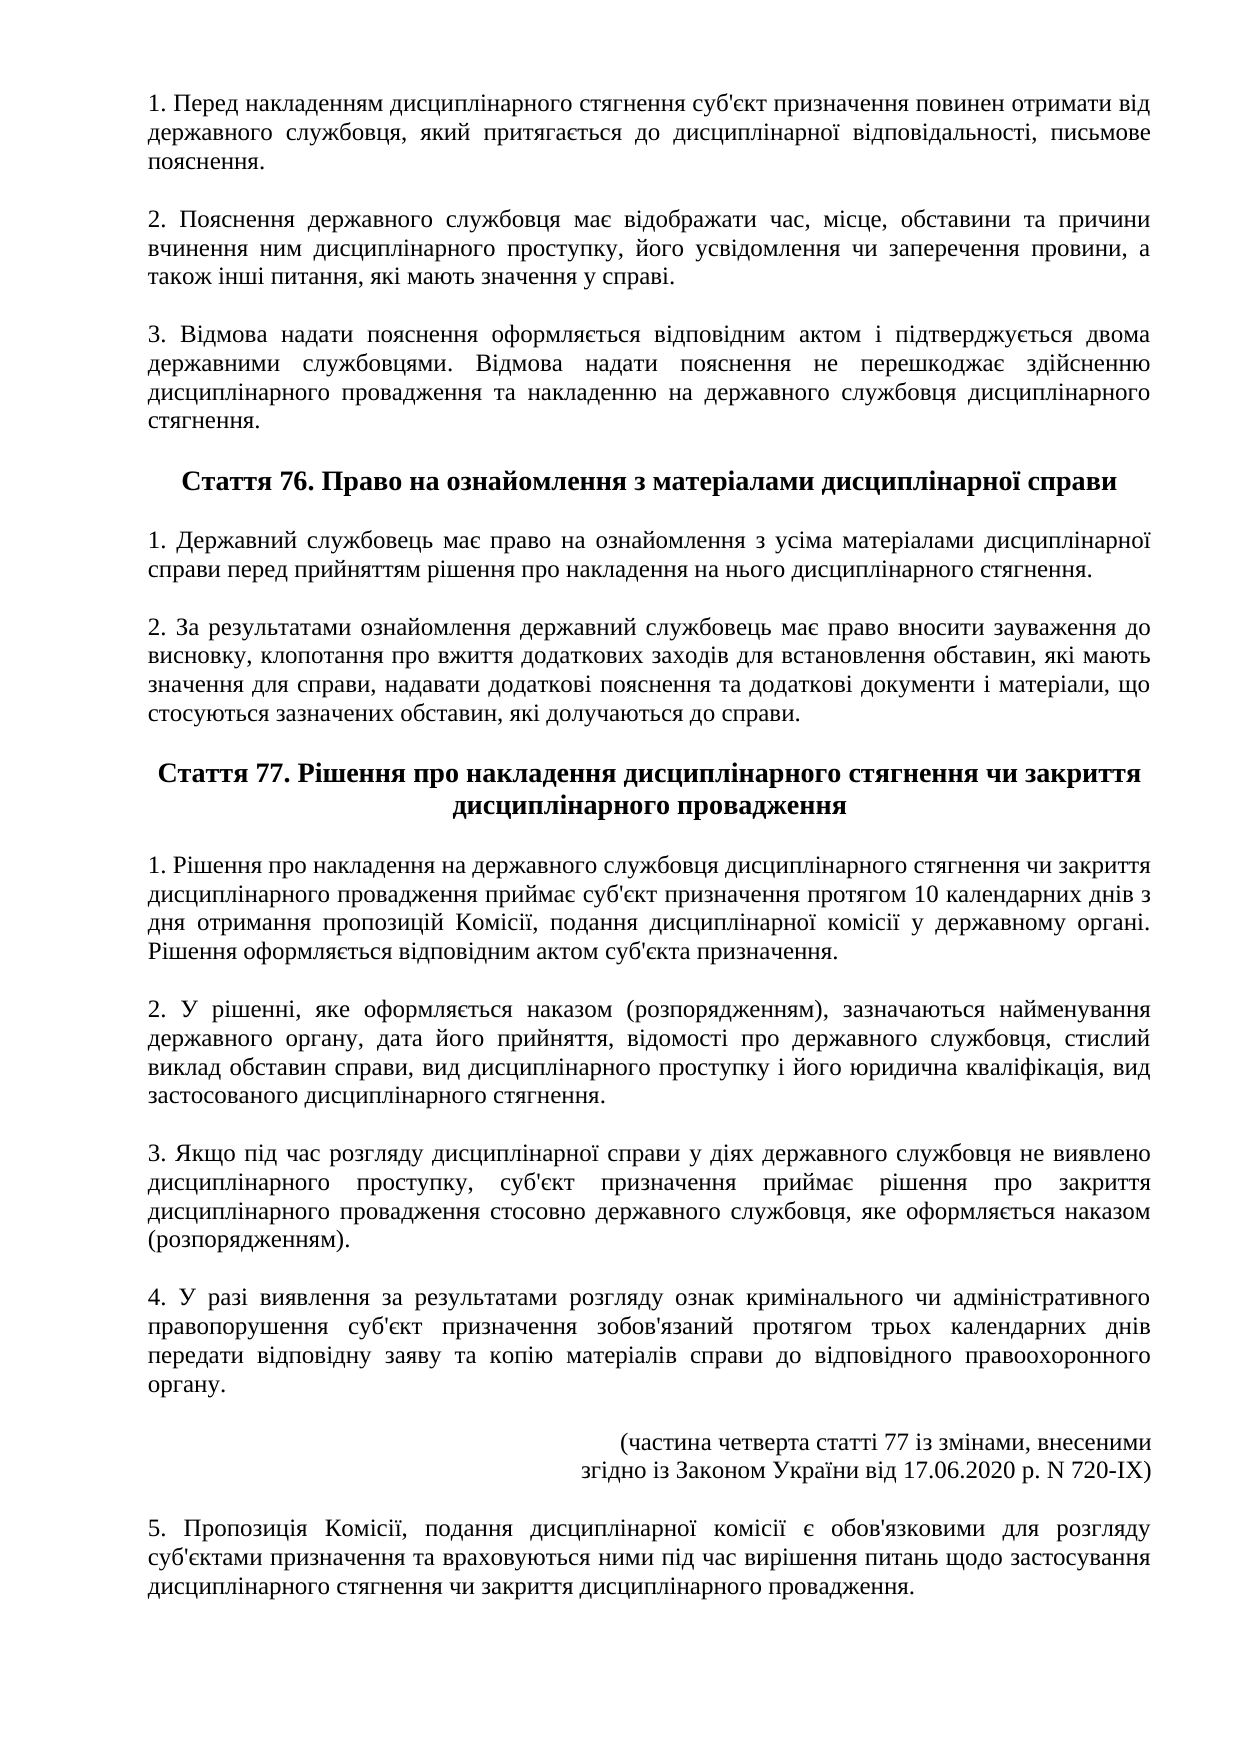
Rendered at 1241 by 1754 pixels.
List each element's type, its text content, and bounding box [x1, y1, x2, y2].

text 1. Державний службовець має право на ознайомлення з усіма матеріалами дисциплінарної справи перед прийняттям рішення про накладення на нього дисциплінарного стягнення. [148, 525, 1152, 583]
text 4. У разі виявлення за результатами розгляду ознак кримінального чи адміністративного правопорушення суб'єкт призначення зобов'язаний протягом трьох календарних днів передати відповідну заяву та копію матеріалів справи до відповідного правоохоронного органу. [148, 1282, 1152, 1397]
text 1. Перед накладенням дисциплінарного стягнення суб'єкт призначення повинен отримати від державного службовця, який притягається до дисциплінарної відповідальності, письмове пояснення. [148, 88, 1152, 175]
text 2. Пояснення державного службовця має відображати час, місце, обставини та причини вчинення ним дисциплінарного проступку, його усвідомлення чи заперечення провини, а також інші питання, які мають значення у справі. [148, 204, 1152, 290]
subtitle Стаття 77. Рішення про накладення дисциплінарного стягнення чи закриття дисциплінарного провадження [148, 756, 1152, 821]
text 2. У рішенні, яке оформляється наказом (розпорядженням), зазначаються найменування державного органу, дата його прийняття, відомості про державного службовця, стислий виклад обставин справи, вид дисциплінарного проступку і його юридична кваліфікація, вид застосованого дисциплінарного стягнення. [148, 994, 1152, 1109]
text (частина четверта статті 77 із змінами, внесеними згідно із Законом України від 17.06.2020 р. N 720-IX) [148, 1427, 1152, 1484]
text 2. За результатами ознайомлення державний службовець має право вносити зауваження до висновку, клопотання про вжиття додаткових заходів для встановлення обставин, які мають значення для справи, надавати додаткові пояснення та додаткові документи і матеріали, що стосуються зазначених обставин, які долучаються до справи. [148, 612, 1152, 727]
text 1. Рішення про накладення на державного службовця дисциплінарного стягнення чи закриття дисциплінарного провадження приймає суб'єкт призначення протягом 10 календарних днів з дня отримання пропозицій Комісії, подання дисциплінарної комісії у державному органі. Рішення оформляється відповідним актом суб'єкта призначення. [148, 850, 1152, 965]
text 5. Пропозиція Комісії, подання дисциплінарної комісії є обов'язковими для розгляду суб'єктами призначення та враховуються ними під час вирішення питань щодо застосування дисциплінарного стягнення чи закриття дисциплінарного провадження. [148, 1513, 1152, 1599]
text 3. Відмова надати пояснення оформляється відповідним актом і підтверджується двома державними службовцями. Відмова надати пояснення не перешкоджає здійсненню дисциплінарного провадження та накладенню на державного службовця дисциплінарного стягнення. [148, 319, 1152, 434]
text 3. Якщо під час розгляду дисциплінарної справи у діях державного службовця не виявлено дисциплінарного проступку, суб'єкт призначення приймає рішення про закриття дисциплінарного провадження стосовно державного службовця, яке оформляється наказом (розпорядженням). [148, 1138, 1152, 1253]
subtitle Стаття 76. Право на ознайомлення з матеріалами дисциплінарної справи [148, 463, 1152, 496]
